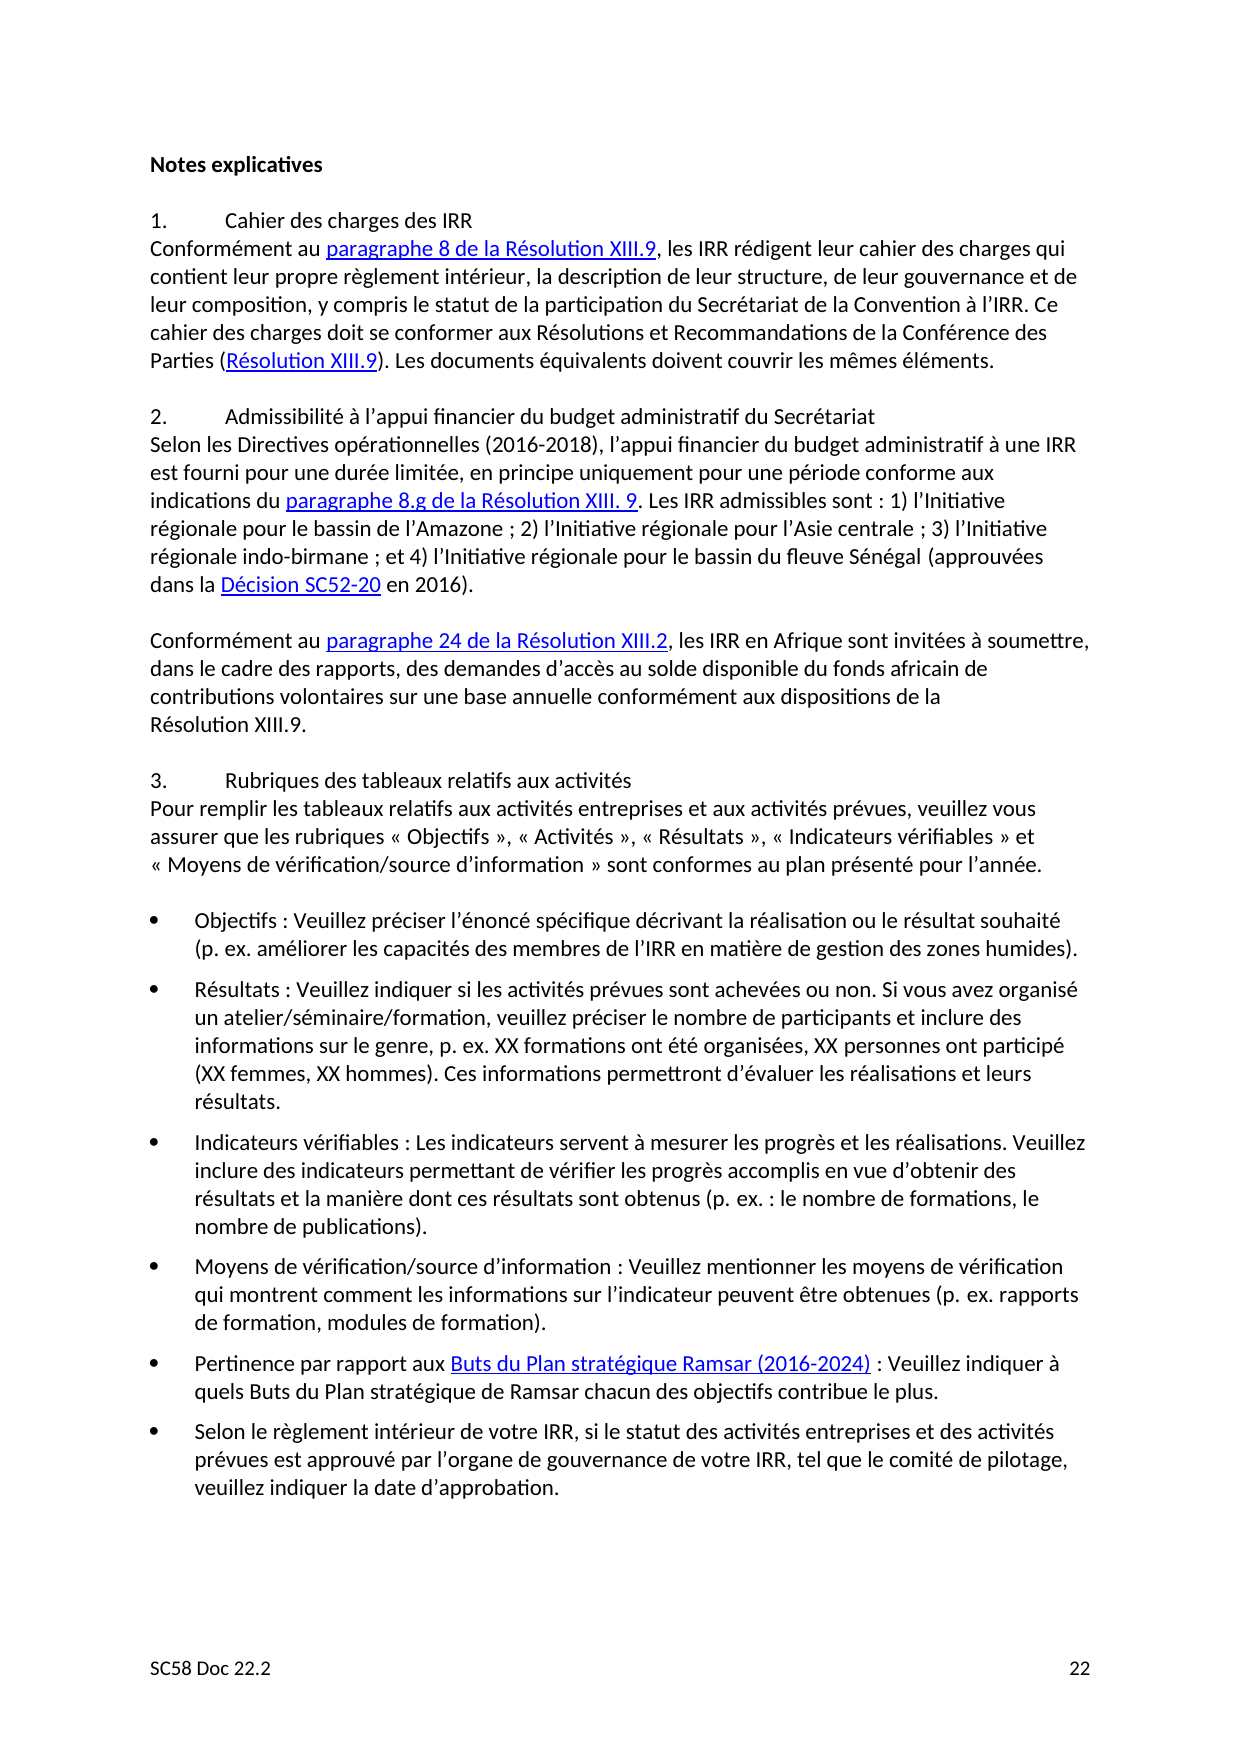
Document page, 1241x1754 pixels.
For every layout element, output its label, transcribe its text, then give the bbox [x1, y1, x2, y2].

text Pour remplir les tableaux relatifs aux activités entreprises et aux activités prévues, veuillez vous assurer que les rubriques « Objectifs », « Activités », « Résultats », « Indicateurs vérifiables » et « Moyens de vérification/source d’information » sont conformes au plan présenté pour l’année. [150, 794, 1090, 878]
list Cahier des charges des IRR [150, 206, 1090, 234]
list Rubriques des tableaux relatifs aux activités [150, 766, 1090, 794]
list Selon le règlement intérieur de votre IRR, si le statut des activités entreprises et des activités prévues est approuvé par l’organe de gouvernance de votre IRR, tel que le comité de pilotage, veuillez indiquer la date d’approbation. [150, 1417, 1090, 1501]
text Notes explicatives [150, 150, 1090, 178]
list Pertinence par rapport aux Buts du Plan stratégique Ramsar (2016-2024) : Veuillez indiquer à quels Buts du Plan stratégique de Ramsar chacun des objectifs contribue le plus. [150, 1349, 1090, 1405]
list Résultats : Veuillez indiquer si les activités prévues sont achevées ou non. Si vous avez organisé un atelier/séminaire/formation, veuillez préciser le nombre de participants et inclure des informations sur le genre, p. ex. XX formations ont été organisées, XX personnes ont participé (XX femmes, XX hommes). Ces informations permettront d’évaluer les réalisations et leurs résultats. [150, 975, 1090, 1115]
text Conformément au paragraphe 8 de la Résolution XIII.9, les IRR rédigent leur cahier des charges qui contient leur propre règlement intérieur, la description de leur structure, de leur gouvernance et de leur composition, y compris le statut de la participation du Secrétariat de la Convention à l’IRR. Ce cahier des charges doit se conformer aux Résolutions et Recommandations de la Conférence des Parties (Résolution XIII.9). Les documents équivalents doivent couvrir les mêmes éléments. [150, 234, 1090, 374]
list Moyens de vérification/source d’information : Veuillez mentionner les moyens de vérification qui montrent comment les informations sur l’indicateur peuvent être obtenues (p. ex. rapports de formation, modules de formation). [150, 1252, 1090, 1336]
text Conformément au paragraphe 24 de la Résolution XIII.2, les IRR en Afrique sont invitées à soumettre, dans le cadre des rapports, des demandes d’accès au solde disponible du fonds africain de contributions volontaires sur une base annuelle conformément aux dispositions de la Résolution XIII.9. [150, 626, 1090, 738]
list Admissibilité à l’appui financier du budget administratif du Secrétariat [150, 402, 1090, 430]
list Objectifs : Veuillez préciser l’énoncé spécifique décrivant la réalisation ou le résultat souhaité (p. ex. améliorer les capacités des membres de l’IRR en matière de gestion des zones humides). [150, 907, 1090, 963]
list Indicateurs vérifiables : Les indicateurs servent à mesurer les progrès et les réalisations. Veuillez inclure des indicateurs permettant de vérifier les progrès accomplis en vue d’obtenir des résultats et la manière dont ces résultats sont obtenus (p. ex. : le nombre de formations, le nombre de publications). [150, 1128, 1090, 1240]
list Selon les Directives opérationnelles (2016-2018), l’appui financier du budget administratif à une IRR est fourni pour une durée limitée, en principe uniquement pour une période conforme aux indications du paragraphe 8.g de la Résolution XIII. 9. Les IRR admissibles sont : 1) l’Initiative régionale pour le bassin de l’Amazone ; 2) l’Initiative régionale pour l’Asie centrale ; 3) l’Initiative régionale indo-birmane ; et 4) l’Initiative régionale pour le bassin du fleuve Sénégal (approuvées dans la Décision SC52-20 en 2016). [150, 430, 1090, 598]
